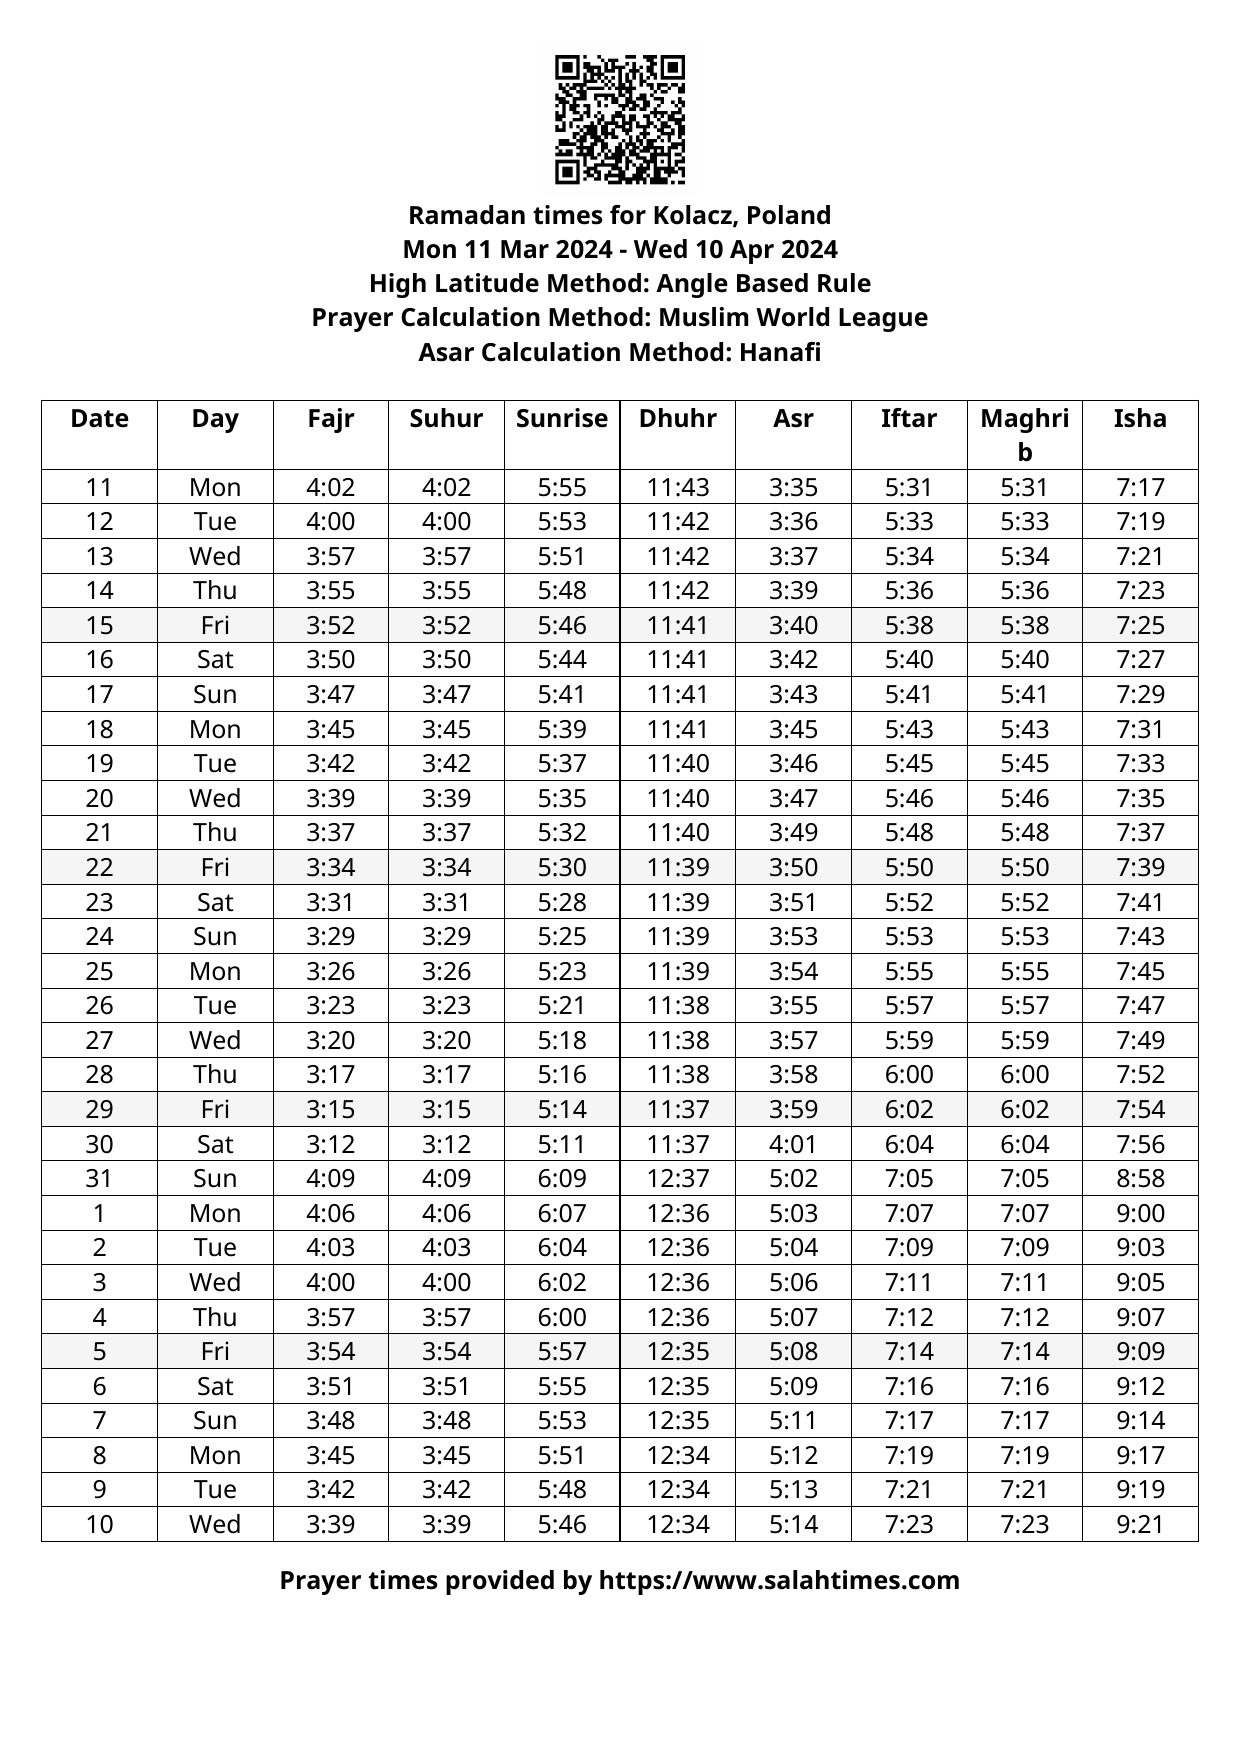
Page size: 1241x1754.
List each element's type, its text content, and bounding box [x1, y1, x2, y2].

table_cell 10 [42, 1507, 157, 1541]
table_cell 7:27 [1083, 643, 1198, 676]
table_cell 3:55 [736, 989, 851, 1022]
text Prayer times provided by https://www.salahtimes.com [42, 1563, 1198, 1597]
table_cell Sat [158, 1127, 273, 1160]
table_cell 7:21 [1083, 539, 1198, 572]
table_cell 4:06 [274, 1196, 388, 1229]
table_cell 1 [42, 1196, 157, 1229]
table_cell 5:16 [505, 1058, 619, 1091]
table_cell 7:07 [852, 1196, 967, 1229]
table_cell 5:40 [852, 643, 967, 676]
table_cell 7:05 [852, 1161, 967, 1195]
table_cell 5:13 [736, 1473, 851, 1506]
table_cell 5:38 [852, 608, 967, 642]
table_cell 5:46 [505, 1507, 619, 1541]
table_cell 24 [42, 919, 157, 953]
table_cell 5:57 [852, 989, 967, 1022]
table_cell 3:53 [736, 919, 851, 953]
table_cell 3:20 [389, 1023, 504, 1057]
table_cell 5:55 [505, 1369, 619, 1402]
table_cell 3:55 [274, 574, 388, 607]
table_cell 8:58 [1083, 1161, 1198, 1195]
table_cell 5:50 [852, 850, 967, 884]
table_cell 4 [42, 1300, 157, 1333]
table_cell Wed [158, 781, 273, 814]
table_cell 7:45 [1083, 954, 1198, 987]
table_cell 11:40 [621, 781, 735, 814]
table_cell Thu [158, 1058, 273, 1091]
table_cell 5:53 [505, 1404, 619, 1437]
table_cell 3:47 [274, 677, 388, 711]
table_cell 7:16 [968, 1369, 1082, 1402]
table_cell 12:36 [621, 1300, 735, 1333]
table_cell 6:04 [505, 1231, 619, 1264]
table_cell 5:36 [968, 574, 1082, 607]
table_cell 4:02 [274, 470, 388, 503]
table_cell 5:50 [968, 850, 1082, 884]
table_cell 4:09 [274, 1161, 388, 1195]
table_cell 3:59 [736, 1092, 851, 1126]
table_cell 7:11 [968, 1265, 1082, 1299]
table_cell 5:04 [736, 1231, 851, 1264]
text Mon 11 Mar 2024 - Wed 10 Apr 2024 [42, 232, 1198, 266]
table_cell 3:58 [736, 1058, 851, 1091]
table_cell 11:40 [621, 746, 735, 780]
table_cell 31 [42, 1161, 157, 1195]
table_cell 11:37 [621, 1092, 735, 1126]
table_cell 5:43 [852, 712, 967, 745]
table_cell 3:45 [736, 712, 851, 745]
table_cell 12:34 [621, 1438, 735, 1472]
table_cell 5:48 [505, 574, 619, 607]
table_cell 7:52 [1083, 1058, 1198, 1091]
table_cell 5:09 [736, 1369, 851, 1402]
table_cell 3:42 [736, 643, 851, 676]
table_cell 3:50 [389, 643, 504, 676]
table_cell Tue [158, 504, 273, 538]
table_cell 6:02 [968, 1092, 1082, 1126]
table_cell 7:14 [852, 1334, 967, 1368]
table_cell 5:08 [736, 1334, 851, 1368]
table_cell 11:39 [621, 850, 735, 884]
picture [542, 41, 699, 198]
table_cell 3:12 [389, 1127, 504, 1160]
table_cell 3:26 [389, 954, 504, 987]
table_cell 5:40 [968, 643, 1082, 676]
table_cell 5:53 [852, 919, 967, 953]
table_cell 3:57 [274, 1300, 388, 1333]
table_cell 12:35 [621, 1404, 735, 1437]
table_cell 5:55 [852, 954, 967, 987]
table_cell 5:33 [852, 504, 967, 538]
table_cell 6:00 [852, 1058, 967, 1091]
table_cell 7 [42, 1404, 157, 1437]
table_cell 5:36 [852, 574, 967, 607]
table_cell 14 [42, 574, 157, 607]
table_cell 9:05 [1083, 1265, 1198, 1299]
table_cell 7:56 [1083, 1127, 1198, 1160]
table_cell 11:41 [621, 712, 735, 745]
table_cell Wed [158, 1023, 273, 1057]
table_cell 9:07 [1083, 1300, 1198, 1333]
table_header Suhur [389, 401, 504, 469]
table_cell Sun [158, 1404, 273, 1437]
table_cell 3:15 [389, 1092, 504, 1126]
table_cell Thu [158, 816, 273, 849]
table_cell 5:45 [968, 746, 1082, 780]
table_cell 3:42 [389, 746, 504, 780]
table_cell 7:47 [1083, 989, 1198, 1022]
table_cell 19 [42, 746, 157, 780]
table_cell 3:15 [274, 1092, 388, 1126]
table_cell 7:09 [968, 1231, 1082, 1264]
table_cell 7:07 [968, 1196, 1082, 1229]
table_cell 11:39 [621, 954, 735, 987]
table_cell 7:54 [1083, 1092, 1198, 1126]
table_cell 12:36 [621, 1231, 735, 1264]
table_cell 3:45 [274, 712, 388, 745]
table_cell 3:51 [389, 1369, 504, 1402]
table_cell 11:43 [621, 470, 735, 503]
table_cell 3:12 [274, 1127, 388, 1160]
table_cell 5:46 [968, 781, 1082, 814]
table_cell 3 [42, 1265, 157, 1299]
table_cell Thu [158, 574, 273, 607]
table_cell 4:00 [389, 1265, 504, 1299]
table_cell 5:31 [852, 470, 967, 503]
table_cell 3:57 [389, 1300, 504, 1333]
table_cell Mon [158, 1438, 273, 1472]
table_cell 6:00 [968, 1058, 1082, 1091]
table_cell 5:11 [505, 1127, 619, 1160]
table_cell 12 [42, 504, 157, 538]
table_cell 5:03 [736, 1196, 851, 1229]
table_cell 3:39 [274, 1507, 388, 1541]
table_cell Mon [158, 1196, 273, 1229]
table_cell 4:02 [389, 470, 504, 503]
table_cell Fri [158, 608, 273, 642]
table_cell 12:34 [621, 1473, 735, 1506]
table_cell 25 [42, 954, 157, 987]
table_cell 7:17 [852, 1404, 967, 1437]
table_cell 4:00 [274, 504, 388, 538]
table_cell 5:06 [736, 1265, 851, 1299]
table_cell 4:09 [389, 1161, 504, 1195]
table_cell 5:51 [505, 539, 619, 572]
table_cell 7:37 [1083, 816, 1198, 849]
table_cell 15 [42, 608, 157, 642]
table_cell 3:57 [274, 539, 388, 572]
table_cell 4:01 [736, 1127, 851, 1160]
table_cell 12:35 [621, 1334, 735, 1368]
table_cell 5:02 [736, 1161, 851, 1195]
table_cell 2 [42, 1231, 157, 1264]
table_cell 9:17 [1083, 1438, 1198, 1472]
table_cell 11:38 [621, 989, 735, 1022]
table_cell 12:36 [621, 1196, 735, 1229]
table_cell 12:34 [621, 1507, 735, 1541]
table_cell 7:09 [852, 1231, 967, 1264]
table_cell 5:41 [968, 677, 1082, 711]
table_cell 7:43 [1083, 919, 1198, 953]
table_cell 3:17 [389, 1058, 504, 1091]
table_cell 3:31 [389, 885, 504, 918]
table_cell 11:40 [621, 816, 735, 849]
table_cell 7:17 [1083, 470, 1198, 503]
table_cell 3:42 [274, 1473, 388, 1506]
table_cell 3:34 [274, 850, 388, 884]
table_cell 3:54 [736, 954, 851, 987]
table_cell Mon [158, 470, 273, 503]
table_cell 7:16 [852, 1369, 967, 1402]
table_cell 3:46 [736, 746, 851, 780]
table_cell 5:41 [852, 677, 967, 711]
table_cell 8 [42, 1438, 157, 1472]
table_cell 5:53 [505, 504, 619, 538]
table_cell Sat [158, 885, 273, 918]
table_cell 3:54 [274, 1334, 388, 1368]
table_cell Mon [158, 954, 273, 987]
table_cell 4:03 [389, 1231, 504, 1264]
table_cell 21 [42, 816, 157, 849]
table_cell 5:11 [736, 1404, 851, 1437]
table_cell 23 [42, 885, 157, 918]
table_cell 5:34 [968, 539, 1082, 572]
table_cell Sat [158, 643, 273, 676]
table_cell 9:09 [1083, 1334, 1198, 1368]
table_cell 4:00 [389, 504, 504, 538]
table_cell 9:00 [1083, 1196, 1198, 1229]
table_cell 5:14 [505, 1092, 619, 1126]
table_cell 11 [42, 470, 157, 503]
text High Latitude Method: Angle Based Rule [42, 266, 1198, 300]
table_cell Tue [158, 746, 273, 780]
table_cell 3:26 [274, 954, 388, 987]
table_cell 5:52 [968, 885, 1082, 918]
table_cell 3:39 [736, 574, 851, 607]
table_cell 5:12 [736, 1438, 851, 1472]
table_cell Wed [158, 1507, 273, 1541]
table_cell 5:25 [505, 919, 619, 953]
table_cell 5:43 [968, 712, 1082, 745]
table_cell 11:41 [621, 643, 735, 676]
table_cell 7:23 [1083, 574, 1198, 607]
table_cell 3:52 [274, 608, 388, 642]
table_cell 3:23 [389, 989, 504, 1022]
table_cell 7:23 [852, 1507, 967, 1541]
table_cell 3:37 [736, 539, 851, 572]
table_cell 7:33 [1083, 746, 1198, 780]
table_cell 3:47 [389, 677, 504, 711]
table_cell Thu [158, 1300, 273, 1333]
table_cell 3:50 [274, 643, 388, 676]
table_cell 6:02 [505, 1265, 619, 1299]
table_cell Sat [158, 1369, 273, 1402]
table_cell 5:34 [852, 539, 967, 572]
table_cell 7:12 [852, 1300, 967, 1333]
table_cell 7:41 [1083, 885, 1198, 918]
table_header Sunrise [505, 401, 619, 469]
table_cell 7:21 [852, 1473, 967, 1506]
table_cell 12:35 [621, 1369, 735, 1402]
table_cell 11:39 [621, 919, 735, 953]
table_cell 3:31 [274, 885, 388, 918]
table_cell 3:42 [274, 746, 388, 780]
table_cell 5:48 [852, 816, 967, 849]
table_cell 9:21 [1083, 1507, 1198, 1541]
table_cell 7:21 [968, 1473, 1082, 1506]
table_cell Wed [158, 539, 273, 572]
table_cell 5:48 [505, 1473, 619, 1506]
table_cell 7:17 [968, 1404, 1082, 1437]
table_cell 3:39 [389, 1507, 504, 1541]
table_cell 5:53 [968, 919, 1082, 953]
table_cell 3:45 [274, 1438, 388, 1472]
table_header Maghrib [968, 401, 1082, 469]
table_cell 12:37 [621, 1161, 735, 1195]
table_cell 13 [42, 539, 157, 572]
table_cell 11:42 [621, 539, 735, 572]
table_cell 6 [42, 1369, 157, 1402]
table_cell 3:45 [389, 1438, 504, 1472]
table_cell 5 [42, 1334, 157, 1368]
table_cell 7:05 [968, 1161, 1082, 1195]
text Asar Calculation Method: Hanafi [42, 334, 1198, 368]
table_cell 6:00 [505, 1300, 619, 1333]
table_cell 7:11 [852, 1265, 967, 1299]
table_cell 7:12 [968, 1300, 1082, 1333]
table_cell 11:42 [621, 504, 735, 538]
table_cell 3:20 [274, 1023, 388, 1057]
table_cell 5:46 [505, 608, 619, 642]
table_cell 7:25 [1083, 608, 1198, 642]
table_cell 5:45 [852, 746, 967, 780]
table_cell 6:02 [852, 1092, 967, 1126]
table_cell 11:39 [621, 885, 735, 918]
table_cell 11:38 [621, 1023, 735, 1057]
table_header Iftar [852, 401, 967, 469]
table_cell 7:29 [1083, 677, 1198, 711]
table_cell 3:17 [274, 1058, 388, 1091]
table_cell 3:48 [389, 1404, 504, 1437]
table_cell 3:35 [736, 470, 851, 503]
table_cell 7:19 [1083, 504, 1198, 538]
table_cell 5:52 [852, 885, 967, 918]
table_cell 5:28 [505, 885, 619, 918]
table_cell 7:14 [968, 1334, 1082, 1368]
table_cell 7:49 [1083, 1023, 1198, 1057]
table_cell 7:35 [1083, 781, 1198, 814]
table_cell 5:18 [505, 1023, 619, 1057]
table_cell 5:31 [968, 470, 1082, 503]
table_header Day [158, 401, 273, 469]
table_cell 5:21 [505, 989, 619, 1022]
table_cell 3:49 [736, 816, 851, 849]
table_cell 3:48 [274, 1404, 388, 1437]
table_cell 3:40 [736, 608, 851, 642]
table_cell 27 [42, 1023, 157, 1057]
table_cell 5:48 [968, 816, 1082, 849]
table_cell 3:37 [389, 816, 504, 849]
table_cell 3:29 [274, 919, 388, 953]
table_header Fajr [274, 401, 388, 469]
table_cell 3:39 [389, 781, 504, 814]
table_cell 5:55 [968, 954, 1082, 987]
text Prayer Calculation Method: Muslim World League [42, 300, 1198, 334]
table_cell 5:59 [852, 1023, 967, 1057]
table_cell 5:44 [505, 643, 619, 676]
table_cell 3:52 [389, 608, 504, 642]
table_cell 3:57 [736, 1023, 851, 1057]
table_cell 20 [42, 781, 157, 814]
table_cell Fri [158, 850, 273, 884]
table_cell 9:03 [1083, 1231, 1198, 1264]
table_cell 4:03 [274, 1231, 388, 1264]
table_cell Fri [158, 1334, 273, 1368]
table_cell 3:36 [736, 504, 851, 538]
table_cell 9:19 [1083, 1473, 1198, 1506]
table_cell 29 [42, 1092, 157, 1126]
table_cell 5:32 [505, 816, 619, 849]
table_cell Mon [158, 712, 273, 745]
table_header Isha [1083, 401, 1198, 469]
table_cell 3:54 [389, 1334, 504, 1368]
table_cell 3:39 [274, 781, 388, 814]
table_cell 5:39 [505, 712, 619, 745]
table_cell 5:33 [968, 504, 1082, 538]
table_cell 16 [42, 643, 157, 676]
table_cell 5:14 [736, 1507, 851, 1541]
table_cell 12:36 [621, 1265, 735, 1299]
table_cell 11:37 [621, 1127, 735, 1160]
table_cell 3:42 [389, 1473, 504, 1506]
table_cell 5:37 [505, 746, 619, 780]
table_cell 3:34 [389, 850, 504, 884]
table_cell 5:41 [505, 677, 619, 711]
table_cell 3:51 [736, 885, 851, 918]
table_cell 5:46 [852, 781, 967, 814]
table_cell 3:23 [274, 989, 388, 1022]
table_cell 5:23 [505, 954, 619, 987]
table_cell 5:55 [505, 470, 619, 503]
table_cell 3:43 [736, 677, 851, 711]
table_cell 7:19 [968, 1438, 1082, 1472]
table_cell 6:07 [505, 1196, 619, 1229]
table_cell 17 [42, 677, 157, 711]
table_cell 3:29 [389, 919, 504, 953]
table_cell 5:57 [968, 989, 1082, 1022]
table_cell 7:39 [1083, 850, 1198, 884]
table_header Asr [736, 401, 851, 469]
table_cell 6:04 [852, 1127, 967, 1160]
text Ramadan times for Kolacz, Poland [42, 198, 1198, 232]
table_cell 5:59 [968, 1023, 1082, 1057]
table_cell 11:41 [621, 608, 735, 642]
table_cell Tue [158, 1473, 273, 1506]
table_cell 6:09 [505, 1161, 619, 1195]
table_cell 3:37 [274, 816, 388, 849]
table_cell Tue [158, 1231, 273, 1264]
table_header Dhuhr [621, 401, 735, 469]
table_cell 9:12 [1083, 1369, 1198, 1402]
table_cell 7:23 [968, 1507, 1082, 1541]
table_cell 5:51 [505, 1438, 619, 1472]
table_cell 22 [42, 850, 157, 884]
table_cell 5:35 [505, 781, 619, 814]
table_cell 18 [42, 712, 157, 745]
table_cell 3:47 [736, 781, 851, 814]
table_cell 9:14 [1083, 1404, 1198, 1437]
table_cell Sun [158, 919, 273, 953]
table_cell 28 [42, 1058, 157, 1091]
table_cell 6:04 [968, 1127, 1082, 1160]
table_cell 5:57 [505, 1334, 619, 1368]
table_cell 3:50 [736, 850, 851, 884]
table_cell 5:38 [968, 608, 1082, 642]
table_cell 11:41 [621, 677, 735, 711]
table_cell 9 [42, 1473, 157, 1506]
table_cell 3:45 [389, 712, 504, 745]
table_cell 3:51 [274, 1369, 388, 1402]
table_cell 4:06 [389, 1196, 504, 1229]
table_cell 5:30 [505, 850, 619, 884]
table_cell 3:57 [389, 539, 504, 572]
table_header Date [42, 401, 157, 469]
table_cell 7:31 [1083, 712, 1198, 745]
table_cell Sun [158, 677, 273, 711]
table_cell 26 [42, 989, 157, 1022]
table_cell Tue [158, 989, 273, 1022]
table_cell 7:19 [852, 1438, 967, 1472]
table_cell Wed [158, 1265, 273, 1299]
table_cell Sun [158, 1161, 273, 1195]
table_cell Fri [158, 1092, 273, 1126]
table_cell 11:42 [621, 574, 735, 607]
table_cell 4:00 [274, 1265, 388, 1299]
table_cell 11:38 [621, 1058, 735, 1091]
table_cell 3:55 [389, 574, 504, 607]
table_cell 5:07 [736, 1300, 851, 1333]
table_cell 30 [42, 1127, 157, 1160]
